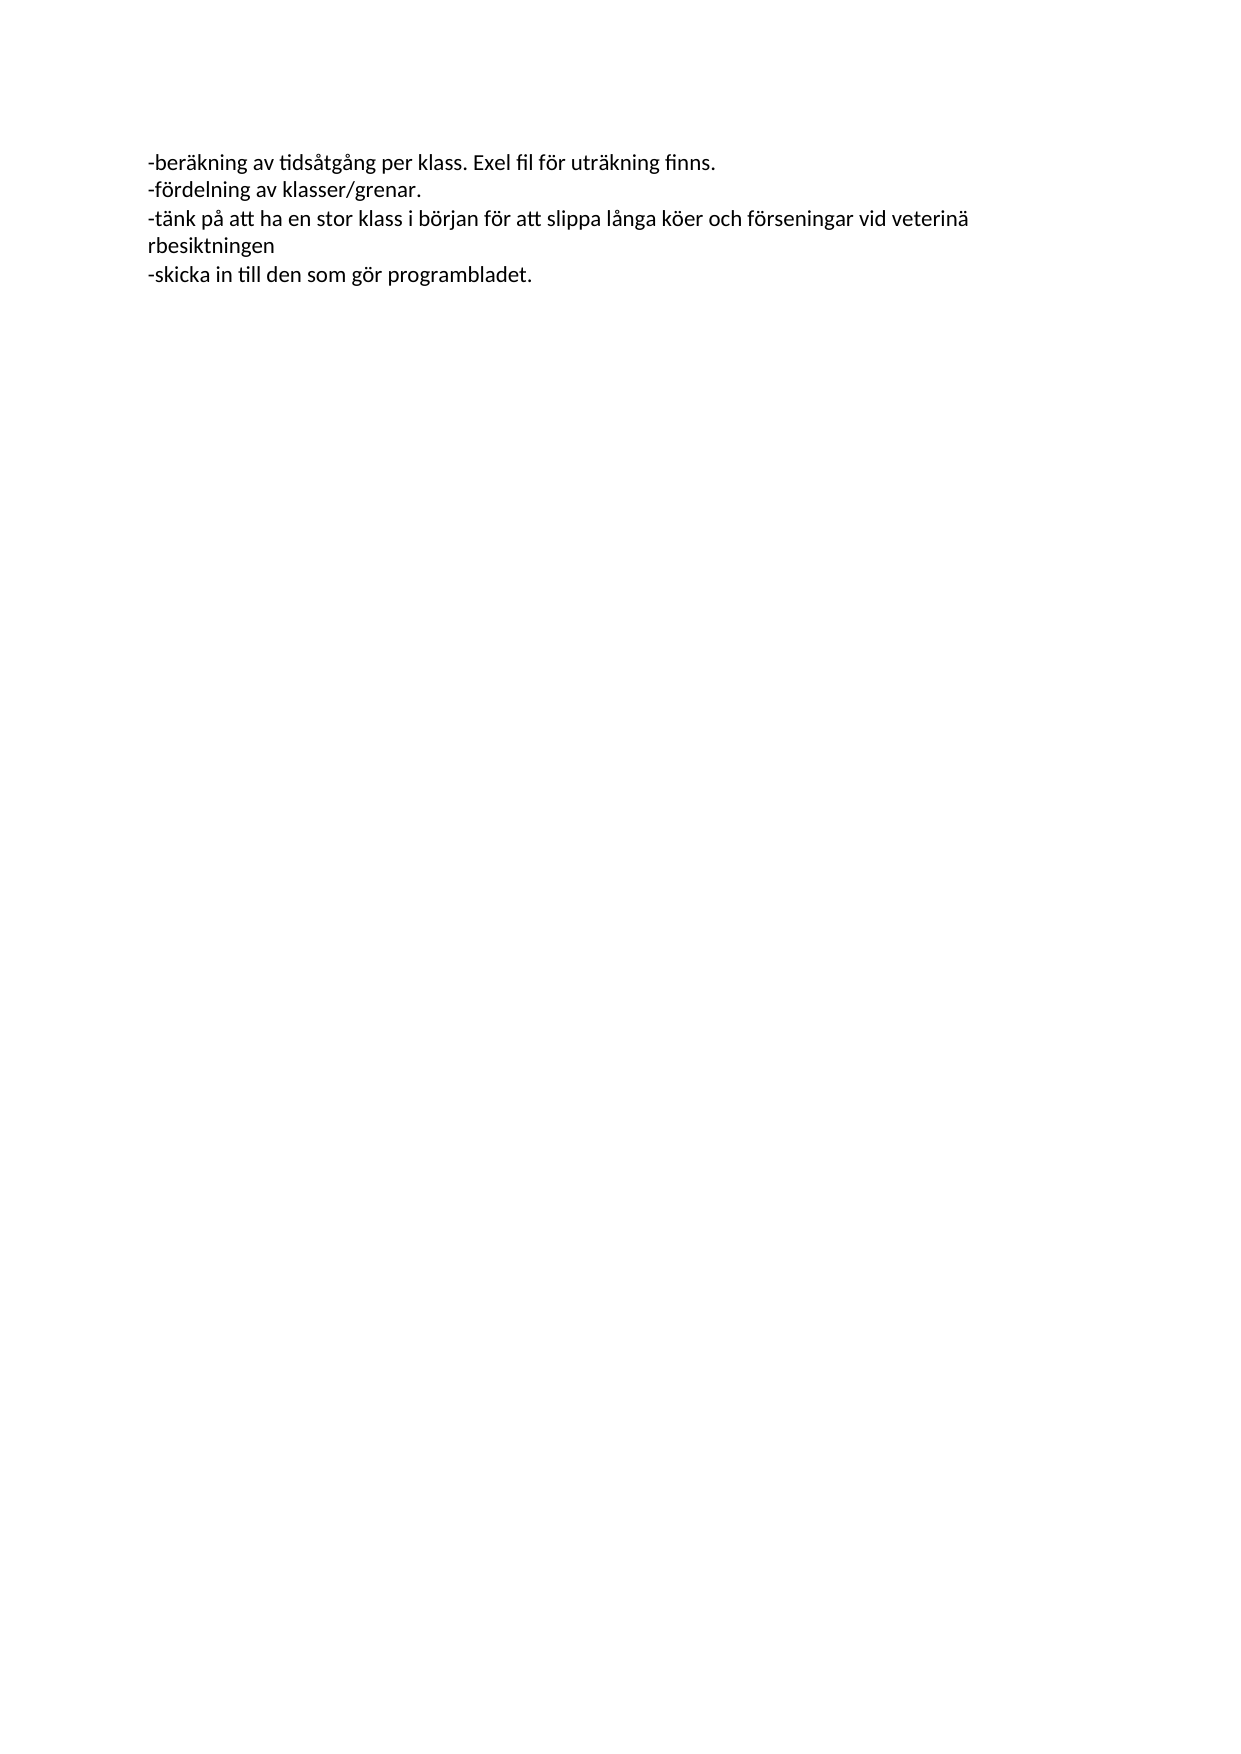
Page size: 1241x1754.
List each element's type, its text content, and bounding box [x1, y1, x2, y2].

text -beräkning av tidsåtgång per klass. Exel fil för uträkning finns. [148, 148, 1093, 176]
text -fördelning av klasser/grenar. [148, 176, 1093, 204]
text -tänk på att ha en stor klass i början för att slippa långa köer och förseningar vid veterinä rbesiktningen [148, 204, 1093, 260]
text -skicka in till den som gör programbladet. [148, 260, 1093, 316]
